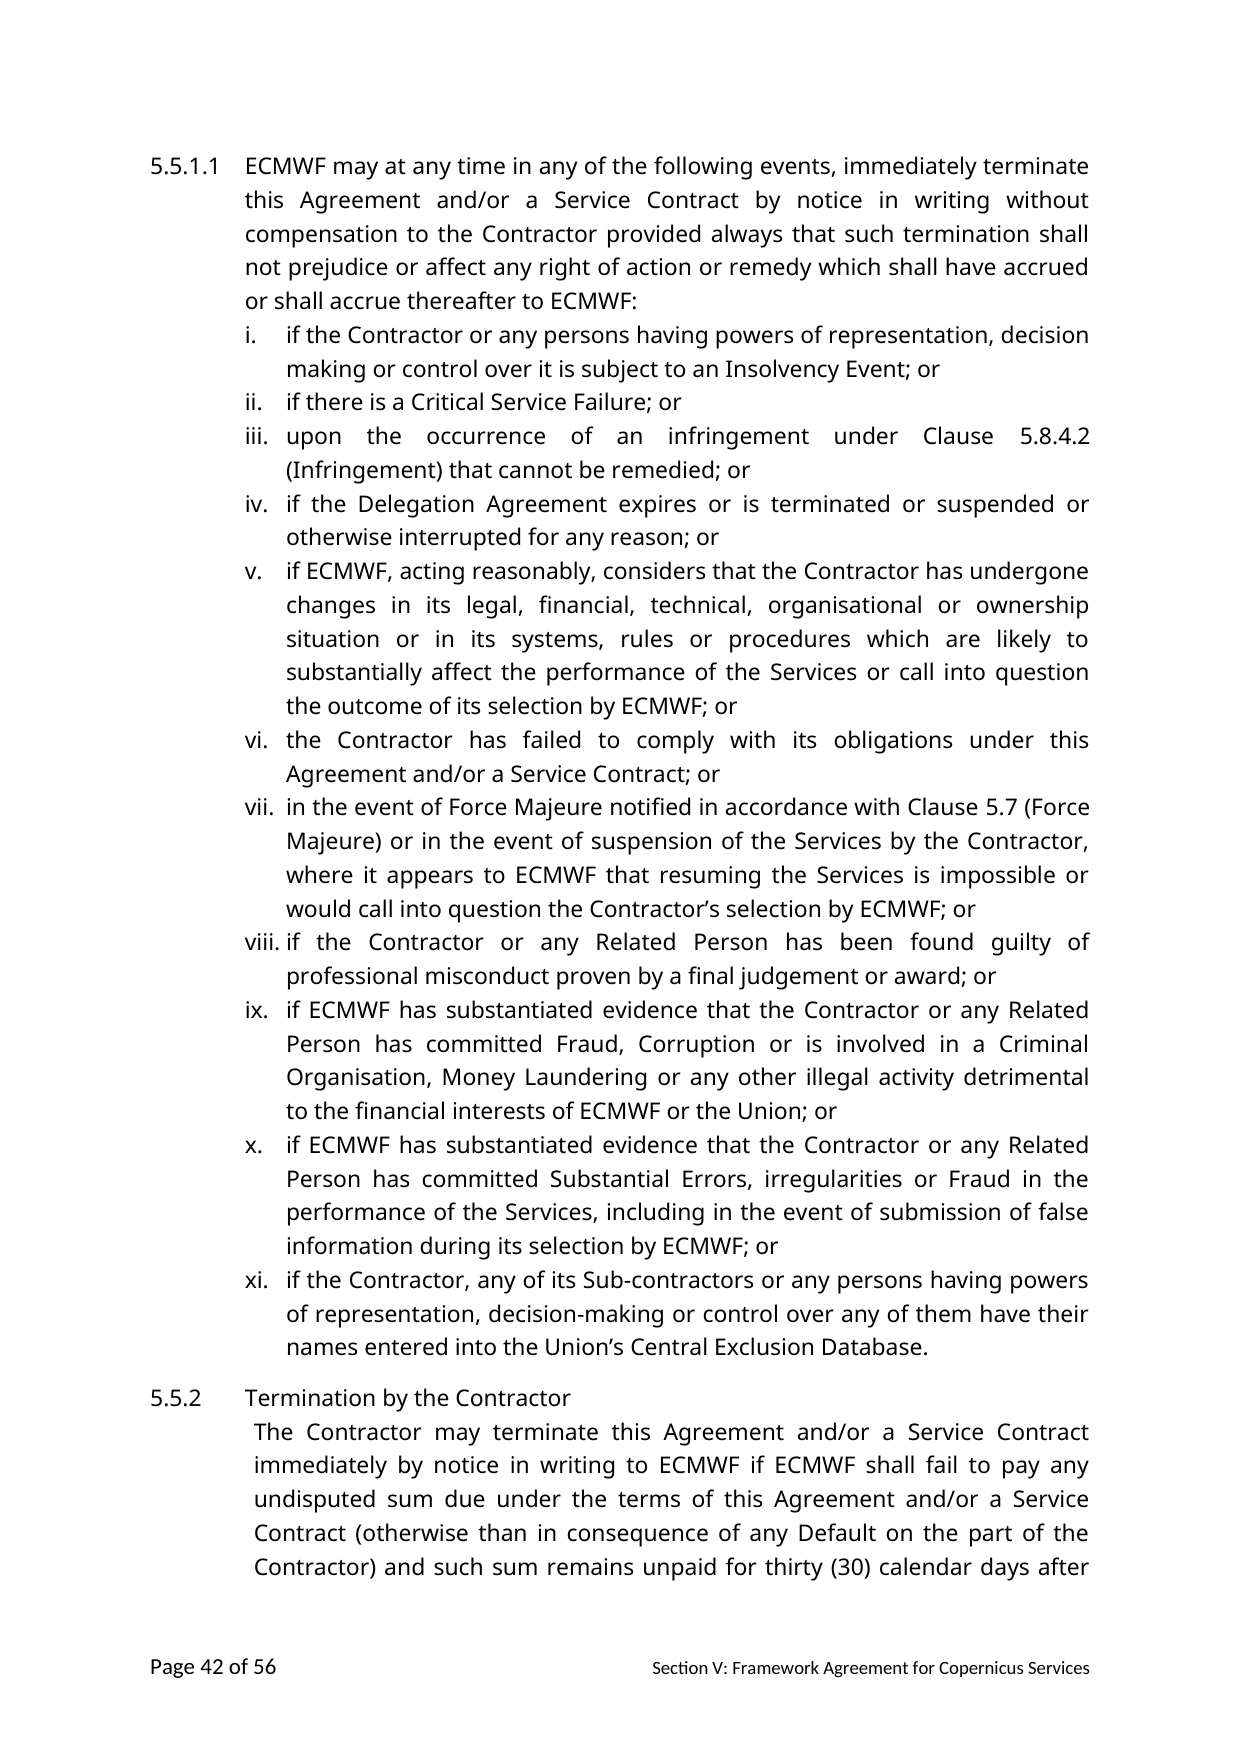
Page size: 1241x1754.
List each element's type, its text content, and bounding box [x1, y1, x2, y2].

subtitle Termination by the Contractor [150, 1382, 1090, 1413]
list if the Contractor or any persons having powers of representation, decision making or control over it is subject to an Insolvency Event; or [244, 319, 1090, 384]
subtitle ECMWF may at any time in any of the following events, immediately terminate this Agreement and/or a Service Contract by notice in writing without compensation to the Contractor provided always that such termination shall not prejudice or affect any right of action or remedy which shall have accrued or shall accrue thereafter to ECMWF: [150, 150, 1090, 316]
text if the Contractor or any Related Person has been found guilty of professional misconduct proven by a final judgement or award; or [244, 926, 1090, 991]
text if ECMWF has substantiated evidence that the Contractor or any Related Person has committed Substantial Errors, irregularities or Fraud in the performance of the Services, including in the event of submission of false information during its selection by ECMWF; or [244, 1129, 1090, 1261]
text in the event of Force Majeure notified in accordance with Clause 5.7 (Force Majeure) or in the event of suspension of the Services by the Contractor, where it appears to ECMWF that resuming the Services is impossible or would call into question the Contractor’s selection by ECMWF; or [244, 791, 1090, 924]
text if ECMWF has substantiated evidence that the Contractor or any Related Person has committed Fraud, Corruption or is involved in a Criminal Organisation, Money Laundering or any other illegal activity detrimental to the financial interests of ECMWF or the Union; or [244, 994, 1090, 1126]
text the Contractor has failed to comply with its obligations under this Agreement and/or a Service Contract; or [244, 724, 1090, 789]
text if there is a Critical Service Failure; or [244, 386, 1090, 417]
text if the Contractor, any of its Sub-contractors or any persons having powers of representation, decision-making or control over any of them have their names entered into the Union’s Central Exclusion Database. [244, 1264, 1090, 1362]
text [253, 1415, 1090, 1582]
text if the Delegation Agreement expires or is terminated or suspended or otherwise interrupted for any reason; or [244, 487, 1090, 552]
text if ECMWF, acting reasonably, considers that the Contractor has undergone changes in its legal, financial, technical, organisational or ownership situation or in its systems, rules or procedures which are likely to substantially affect the performance of the Services or call into question the outcome of its selection by ECMWF; or [244, 555, 1090, 721]
text upon the occurrence of an infringement under Clause 5.8.4.2 (Infringement) that cannot be remedied; or [244, 420, 1090, 485]
